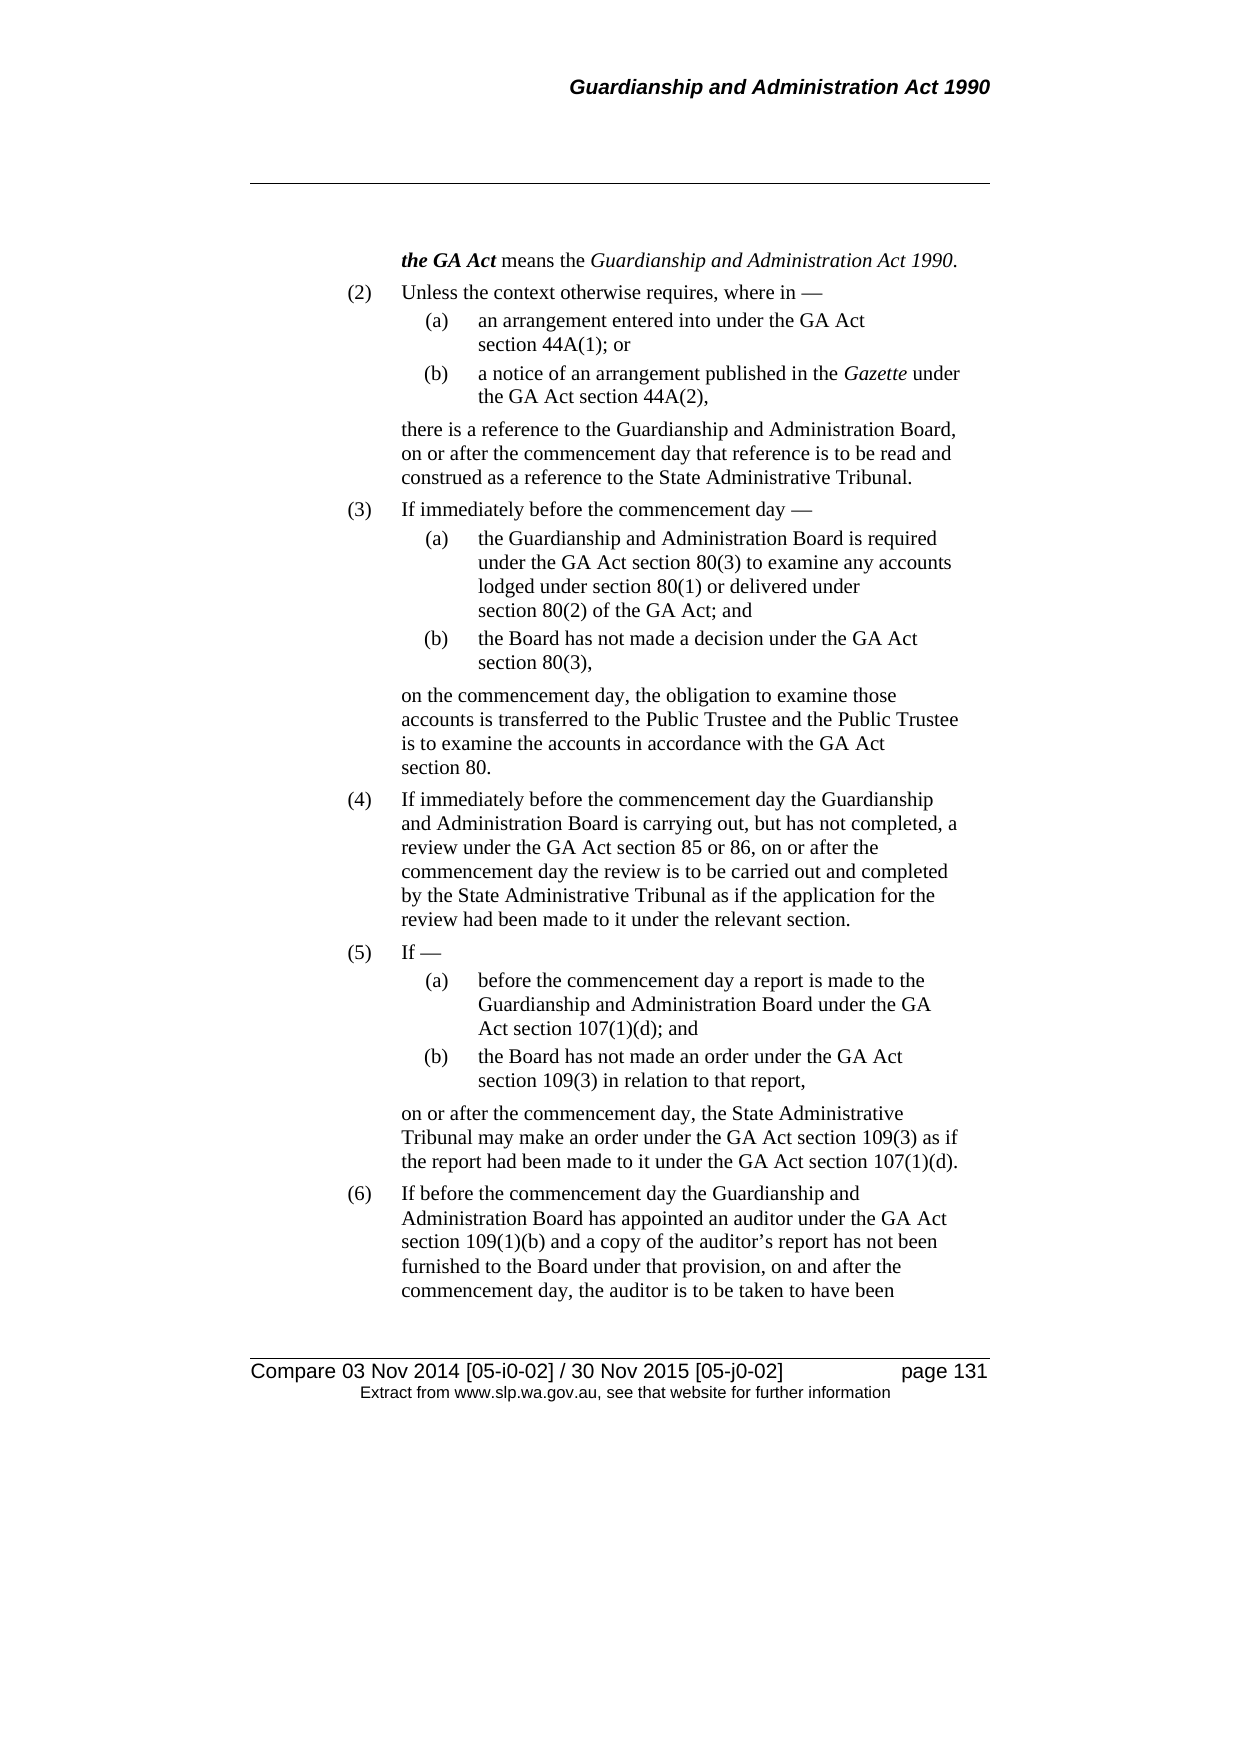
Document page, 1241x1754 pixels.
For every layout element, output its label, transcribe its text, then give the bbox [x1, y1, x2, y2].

text (b) a notice of an arrangement published in the Gazette under the GA Act section 44A(2), [389, 360, 960, 408]
text there is a reference to the Guardianship and Administration Board, on or after the commencement day that reference is to be read and construed as a reference to the State Administrative Tribunal. [312, 417, 960, 489]
text (b) the Board has not made an order under the GA Act section 109(3) in relation to that report, [389, 1044, 960, 1092]
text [312, 1181, 960, 1302]
text (a) before the commencement day a report is made to the Guardianship and Administration Board under the GA Act section 107(1)(d); and [389, 968, 960, 1040]
text (a) an arrangement entered into under the GA Act section 44A(1); or [389, 308, 960, 356]
text (b) the Board has not made a decision under the GA Act section 80(3), [389, 626, 960, 674]
text (a) the Guardianship and Administration Board is required under the GA Act section 80(3) to examine any accounts lodged under section 80(1) or delivered under section 80(2) of the GA Act; and [389, 526, 960, 622]
text (2) Unless the context otherwise requires, where in — [312, 280, 960, 304]
text (5) If — [312, 940, 960, 964]
text on the commencement day, the obligation to examine those accounts is transferred to the Public Trustee and the Public Trustee is to examine the accounts in accordance with the GA Act section 80. [312, 682, 960, 779]
text (3) If immediately before the commencement day — [312, 497, 960, 521]
text the GA Act means the Guardianship and Administration Act 1990. [309, 247, 960, 272]
text on or after the commencement day, the State Administrative Tribunal may make an order under the GA Act section 109(3) as if the report had been made to it under the GA Act section 107(1)(d). [312, 1101, 960, 1173]
text (4) If immediately before the commencement day the Guardianship and Administration Board is carrying out, but has not completed, a review under the GA Act section 85 or 86, on or after the commencement day the review is to be carried out and completed by the State Administrative Tribunal as if the application for the review had been made to it under the relevant section. [312, 787, 960, 931]
